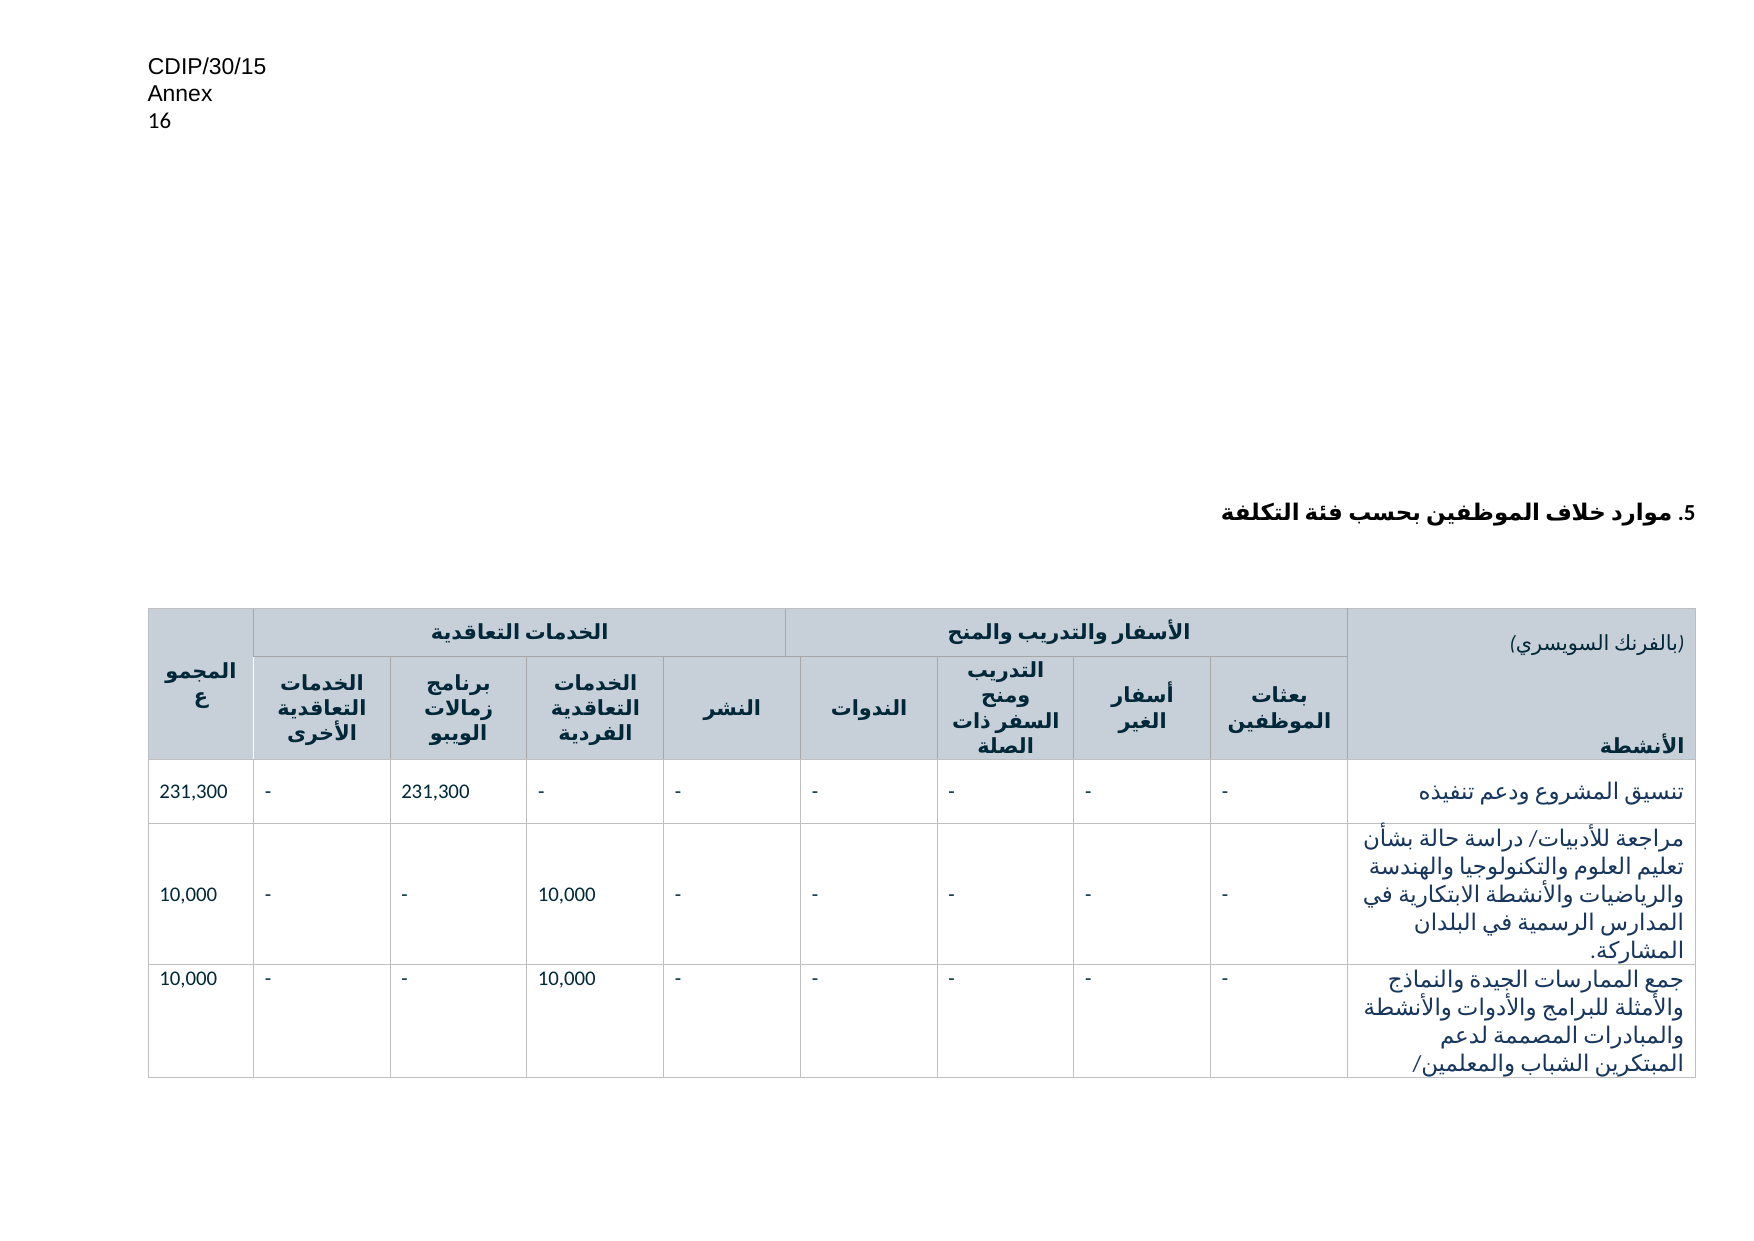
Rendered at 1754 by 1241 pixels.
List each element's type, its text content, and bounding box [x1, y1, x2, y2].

table_cell 10,000 [527, 965, 663, 1077]
table_cell - [1211, 760, 1347, 823]
table_header الخدمات التعاقدية [254, 609, 785, 656]
table_cell الندوات [801, 657, 937, 759]
table_cell 231,300 [391, 760, 526, 823]
table_cell - [1211, 965, 1347, 1077]
table_cell - [801, 760, 937, 823]
table_cell - [254, 965, 390, 1077]
table_cell النشر [664, 657, 800, 759]
table_cell - [254, 824, 390, 964]
table_cell - [938, 760, 1073, 823]
table_cell - [254, 760, 390, 823]
table_header (بالفرنك السويسري) [1348, 609, 1695, 656]
table_cell - [1074, 965, 1210, 1077]
table_cell - [664, 965, 800, 1077]
table_cell الخدمات التعاقدية الأخرى [254, 657, 390, 759]
table_cell الأنشطة [1348, 656, 1695, 759]
table_cell - [938, 824, 1073, 964]
table_cell 10,000 [527, 824, 663, 964]
table_cell التدريب ومنح السفر ذات الصلة [938, 657, 1073, 759]
table_cell الخدمات التعاقدية الفردية [527, 657, 663, 759]
table_cell جمع الممارسات الجيدة والنماذج والأمثلة للبرامج والأدوات والأنشطة والمبادرات المصممة لدعم المبتكرين الشباب والمعلمين/ أولياء الأمور. [1348, 965, 1695, 1077]
table_cell - [391, 824, 526, 964]
table_cell - [801, 965, 937, 1077]
table_cell - [664, 760, 800, 823]
table_cell - [1211, 824, 1347, 964]
table_cell تنسيق المشروع ودعم تنفيذه [1348, 760, 1695, 823]
table_cell - [527, 760, 663, 823]
text 5. موارد خلاف الموظفين بحسب فئة التكلفة [148, 498, 1695, 527]
table_cell برنامج زمالات الويبو [391, 657, 526, 759]
table_cell 10,000 [149, 824, 253, 964]
table_cell - [801, 824, 937, 964]
table_cell 10,000 [149, 965, 253, 1077]
table_cell أسفار الغير [1074, 657, 1210, 759]
table_header الأسفار والتدريب والمنح [786, 609, 1347, 656]
table_cell - [1074, 824, 1210, 964]
table_cell - [1074, 760, 1210, 823]
table_cell بعثات الموظفين [1211, 657, 1347, 759]
table_cell - [391, 965, 526, 1077]
table_cell 231,300 [149, 760, 253, 823]
table_cell مراجعة للأدبيات/ دراسة حالة بشأن تعليم العلوم والتكنولوجيا والهندسة والرياضيات والأنشطة الابتكارية في المدارس الرسمية في البلدان المشاركة. [1348, 824, 1695, 964]
table_cell - [664, 824, 800, 964]
table_cell - [938, 965, 1073, 1077]
table_header المجموع [149, 609, 253, 759]
